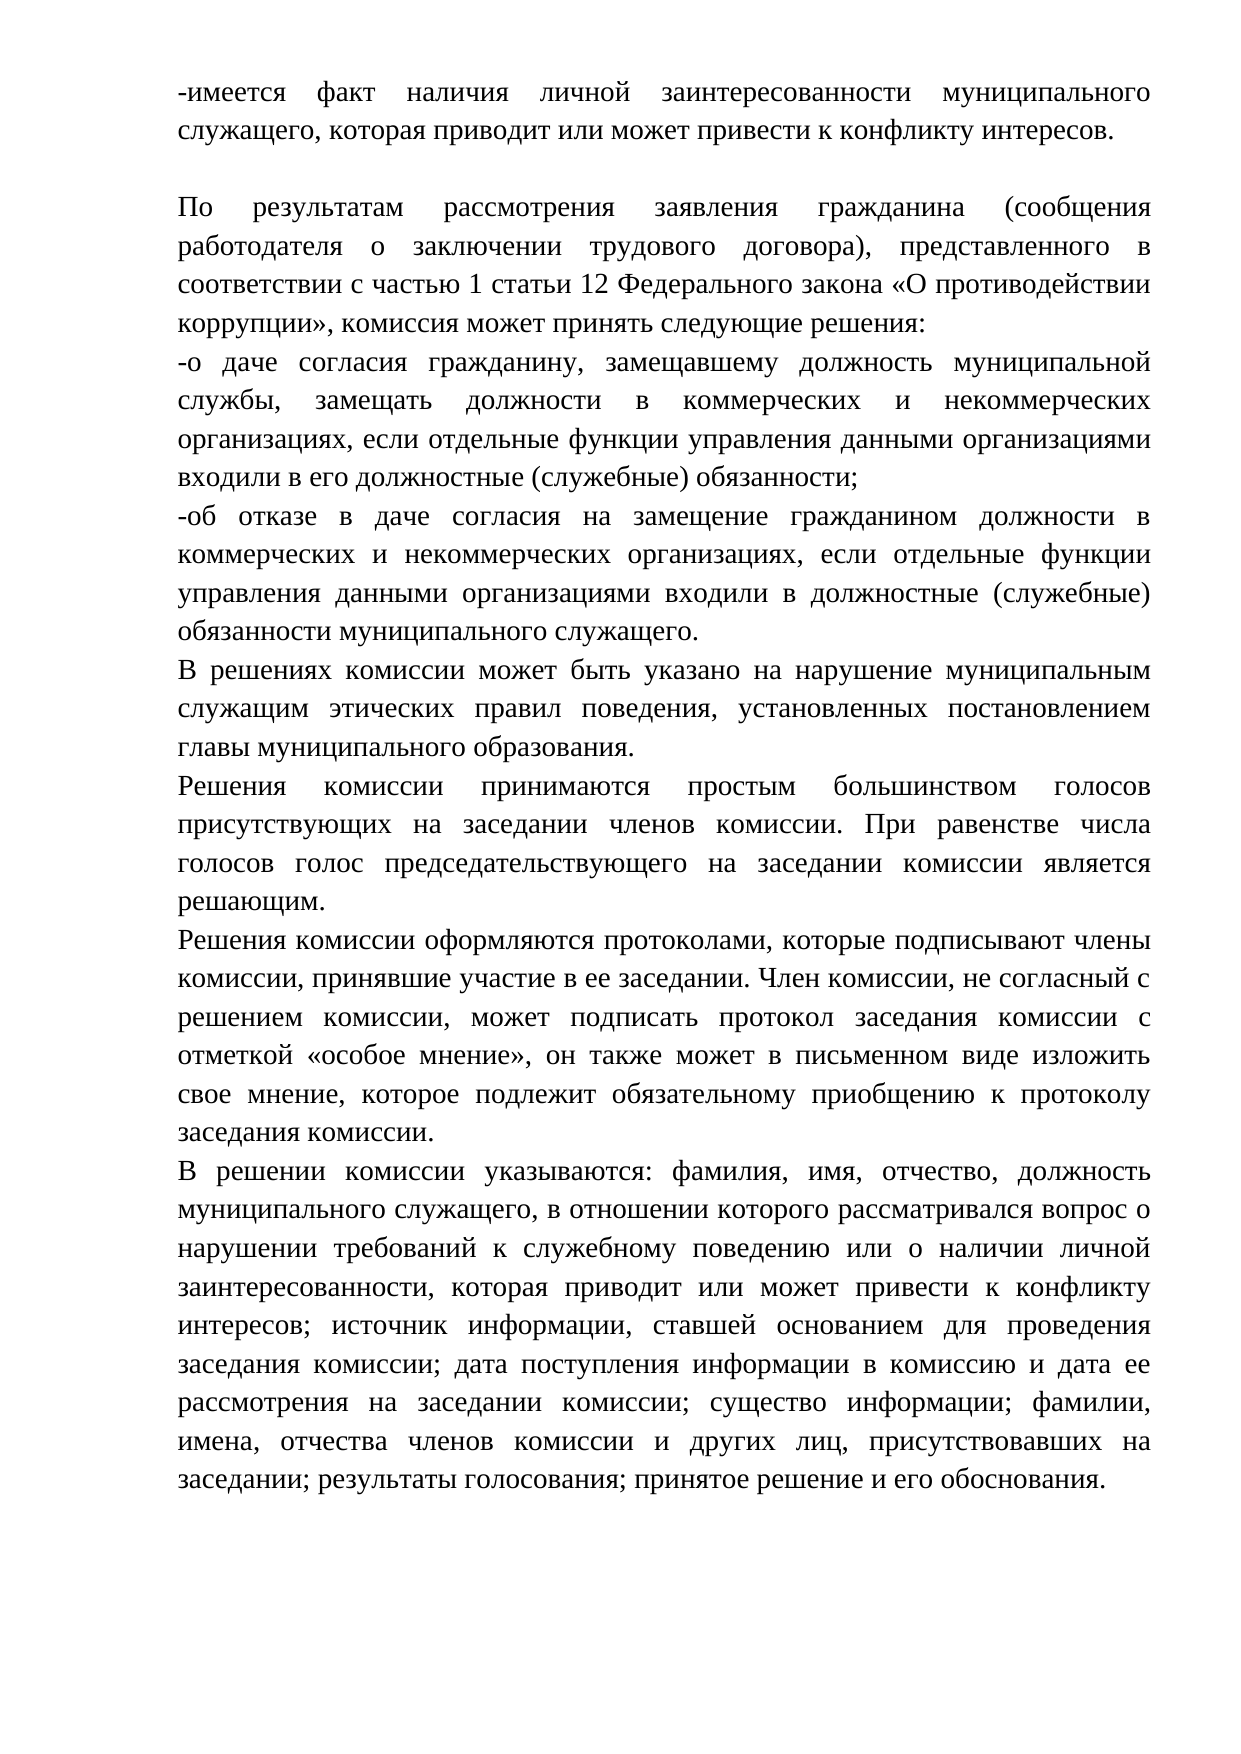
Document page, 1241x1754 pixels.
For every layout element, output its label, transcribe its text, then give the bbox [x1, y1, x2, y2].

text -о даче согласия гражданину, замещавшему должность муниципальной службы, замещать должности в коммерческих и некоммерческих организациях, если отдельные функции управления данными организациями входили в его должностные (служебные) обязанности; [177, 344, 1152, 493]
text Решения комиссии оформляются протоколами, которые подписывают члены комиссии, принявшие участие в ее заседании. Член комиссии, не согласный с решением комиссии, может подписать протокол заседания комиссии с отметкой «особое мнение», он также может в письменном виде изложить свое мнение, которое подлежит обязательному приобщению к протоколу заседания комиссии. [177, 922, 1152, 1148]
text -имеется факт наличия личной заинтересованности муниципального служащего, которая приводит или может привести к конфликту интересов. [177, 74, 1152, 146]
text В решениях комиссии может быть указано на нарушение муниципальным служащим этических правил поведения, установленных постановлением главы муниципального образования. [177, 652, 1152, 763]
text -об отказе в даче согласия на замещение гражданином должности в коммерческих и некоммерческих организациях, если отдельные функции управления данными организациями входили в должностные (служебные) обязанности муниципального служащего. [177, 498, 1152, 647]
text По результатам рассмотрения заявления гражданина (сообщения работодателя о заключении трудового договора), представленного в соответствии с частью 1 статьи 12 Федерального закона «О противодействии коррупции», комиссия может принять следующие решения: [177, 189, 1152, 339]
text Решения комиссии принимаются простым большинством голосов присутствующих на заседании членов комиссии. При равенстве числа голосов голос председательствующего на заседании комиссии является решающим. [177, 768, 1152, 917]
text В решении комиссии указываются: фамилия, имя, отчество, должность муниципального служащего, в отношении которого рассматривался вопрос о нарушении требований к служебному поведению или о наличии личной заинтересованности, которая приводит или может привести к конфликту интересов; источник информации, ставшей основанием для проведения заседания комиссии; дата поступления информации в комиссию и дата ее рассмотрения на заседании комиссии; существо информации; фамилии, имена, отчества членов комиссии и других лиц, присутствовавших на заседании; результаты голосования; принятое решение и его обоснования. [177, 1153, 1152, 1495]
